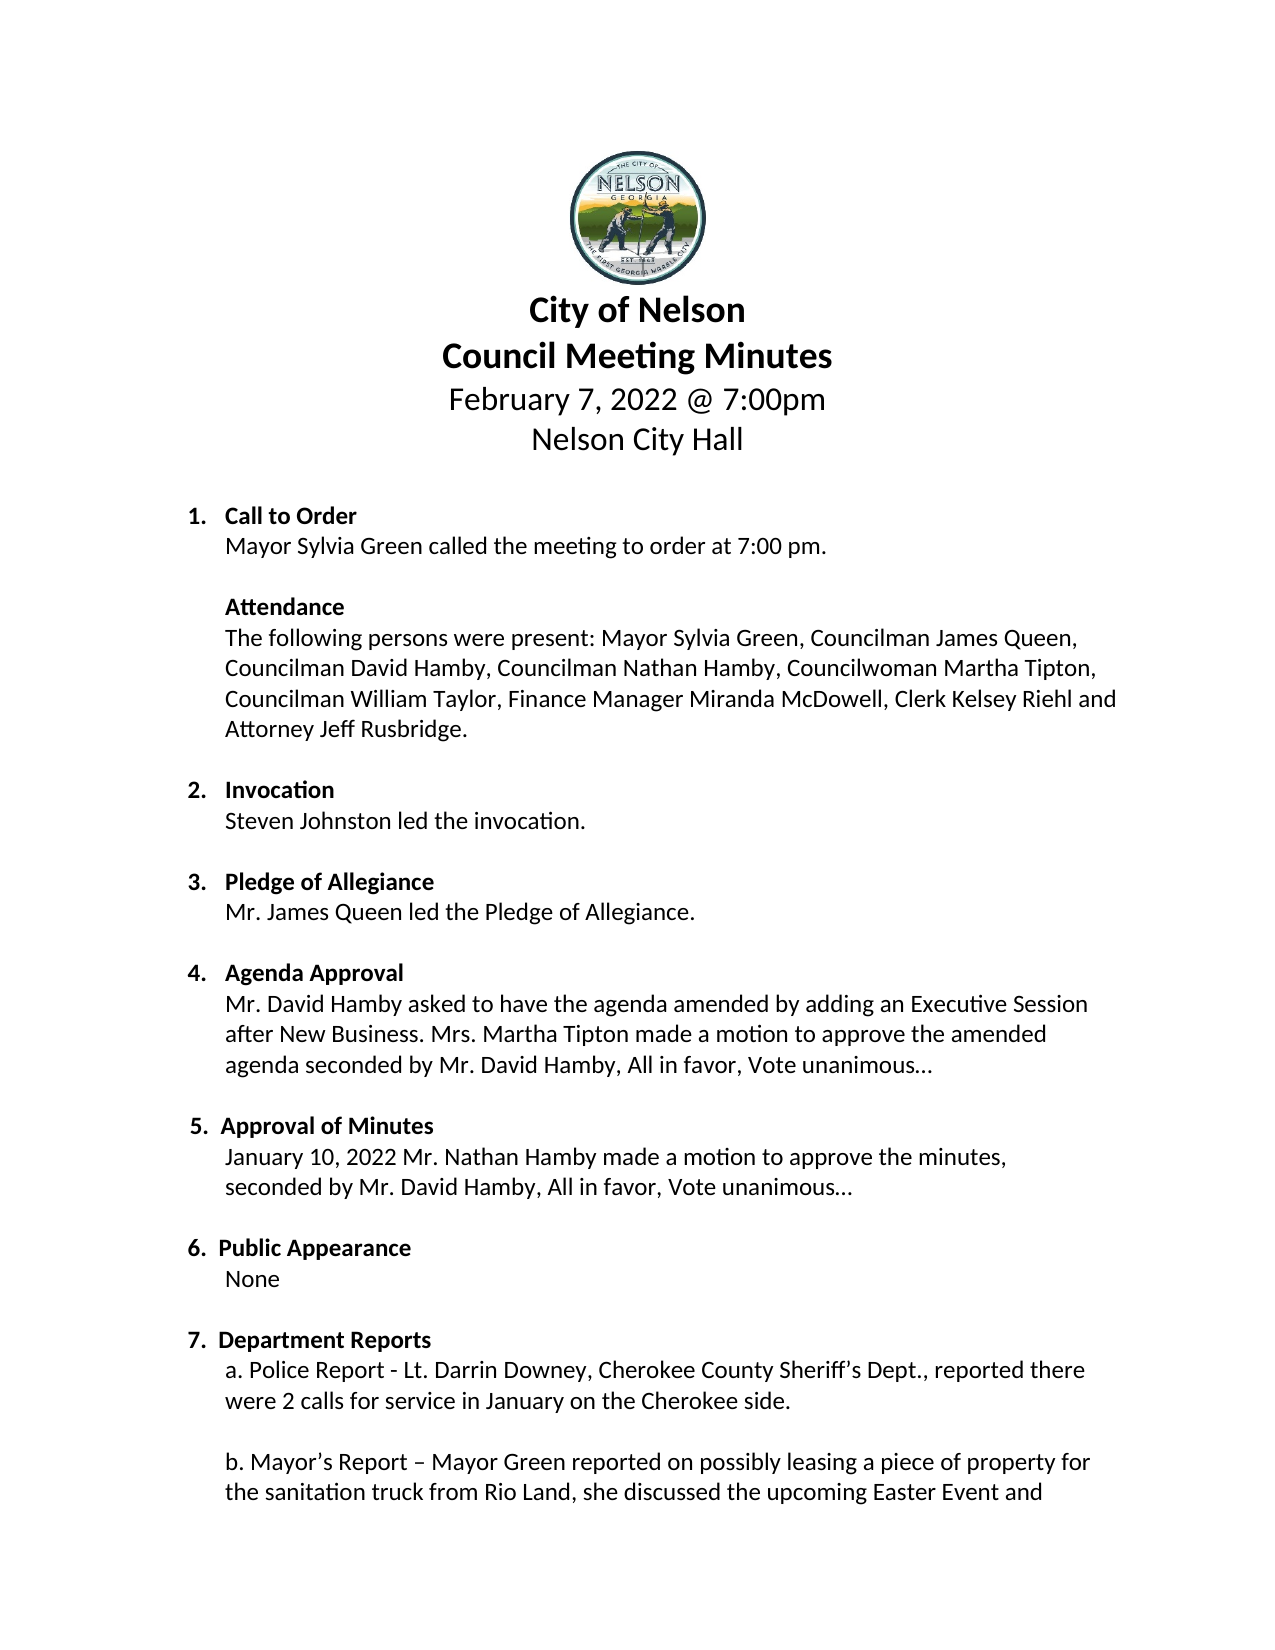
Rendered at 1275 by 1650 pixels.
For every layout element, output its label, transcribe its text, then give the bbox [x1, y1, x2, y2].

text 6. Public Appearance [187, 1232, 1125, 1263]
text a. Police Report - Lt. Darrin Downey, Cherokee County Sheriff’s Dept., reported there were 2 calls for service in January on the Cherokee side. [150, 1354, 1125, 1415]
list Mr. James Queen led the Pledge of Allegiance. [225, 897, 1125, 927]
text City of Nelson [150, 286, 1125, 332]
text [150, 1446, 1125, 1507]
text Mayor Sylvia Green called the meeting to order at 7:00 pm. [225, 530, 1125, 561]
list Call to Order [187, 500, 1125, 530]
list Invocation [187, 774, 1125, 805]
text Nelson City Hall [150, 418, 1125, 459]
list Pledge of Allegiance [187, 866, 1125, 897]
text Council Meeting Minutes [150, 332, 1125, 378]
text Mr. David Hamby asked to have the agenda amended by adding an Executive Session after New Business. Mrs. Martha Tipton made a motion to approve the amended agenda seconded by Mr. David Hamby, All in favor, Vote unanimous… [225, 988, 1125, 1080]
text The following persons were present: Mayor Sylvia Green, Councilman James Queen, Councilman David Hamby, Councilman Nathan Hamby, Councilwoman Martha Tipton, Councilman William Taylor, Finance Manager Miranda McDowell, Clerk Kelsey Riehl and Attorney Jeff Rusbridge. [225, 622, 1125, 744]
text Attendance [150, 591, 1125, 622]
text 5. Approval of Minutes [150, 1110, 1125, 1141]
text None [187, 1263, 1125, 1293]
text 7. Department Reports [187, 1324, 1125, 1354]
picture [568, 150, 707, 286]
text February 7, 2022 @ 7:00pm [150, 378, 1125, 418]
text Steven Johnston led the invocation. [225, 805, 1125, 836]
list Agenda Approval [187, 958, 1125, 988]
text January 10, 2022 Mr. Nathan Hamby made a motion to approve the minutes, seconded by Mr. David Hamby, All in favor, Vote unanimous… [150, 1141, 1125, 1202]
